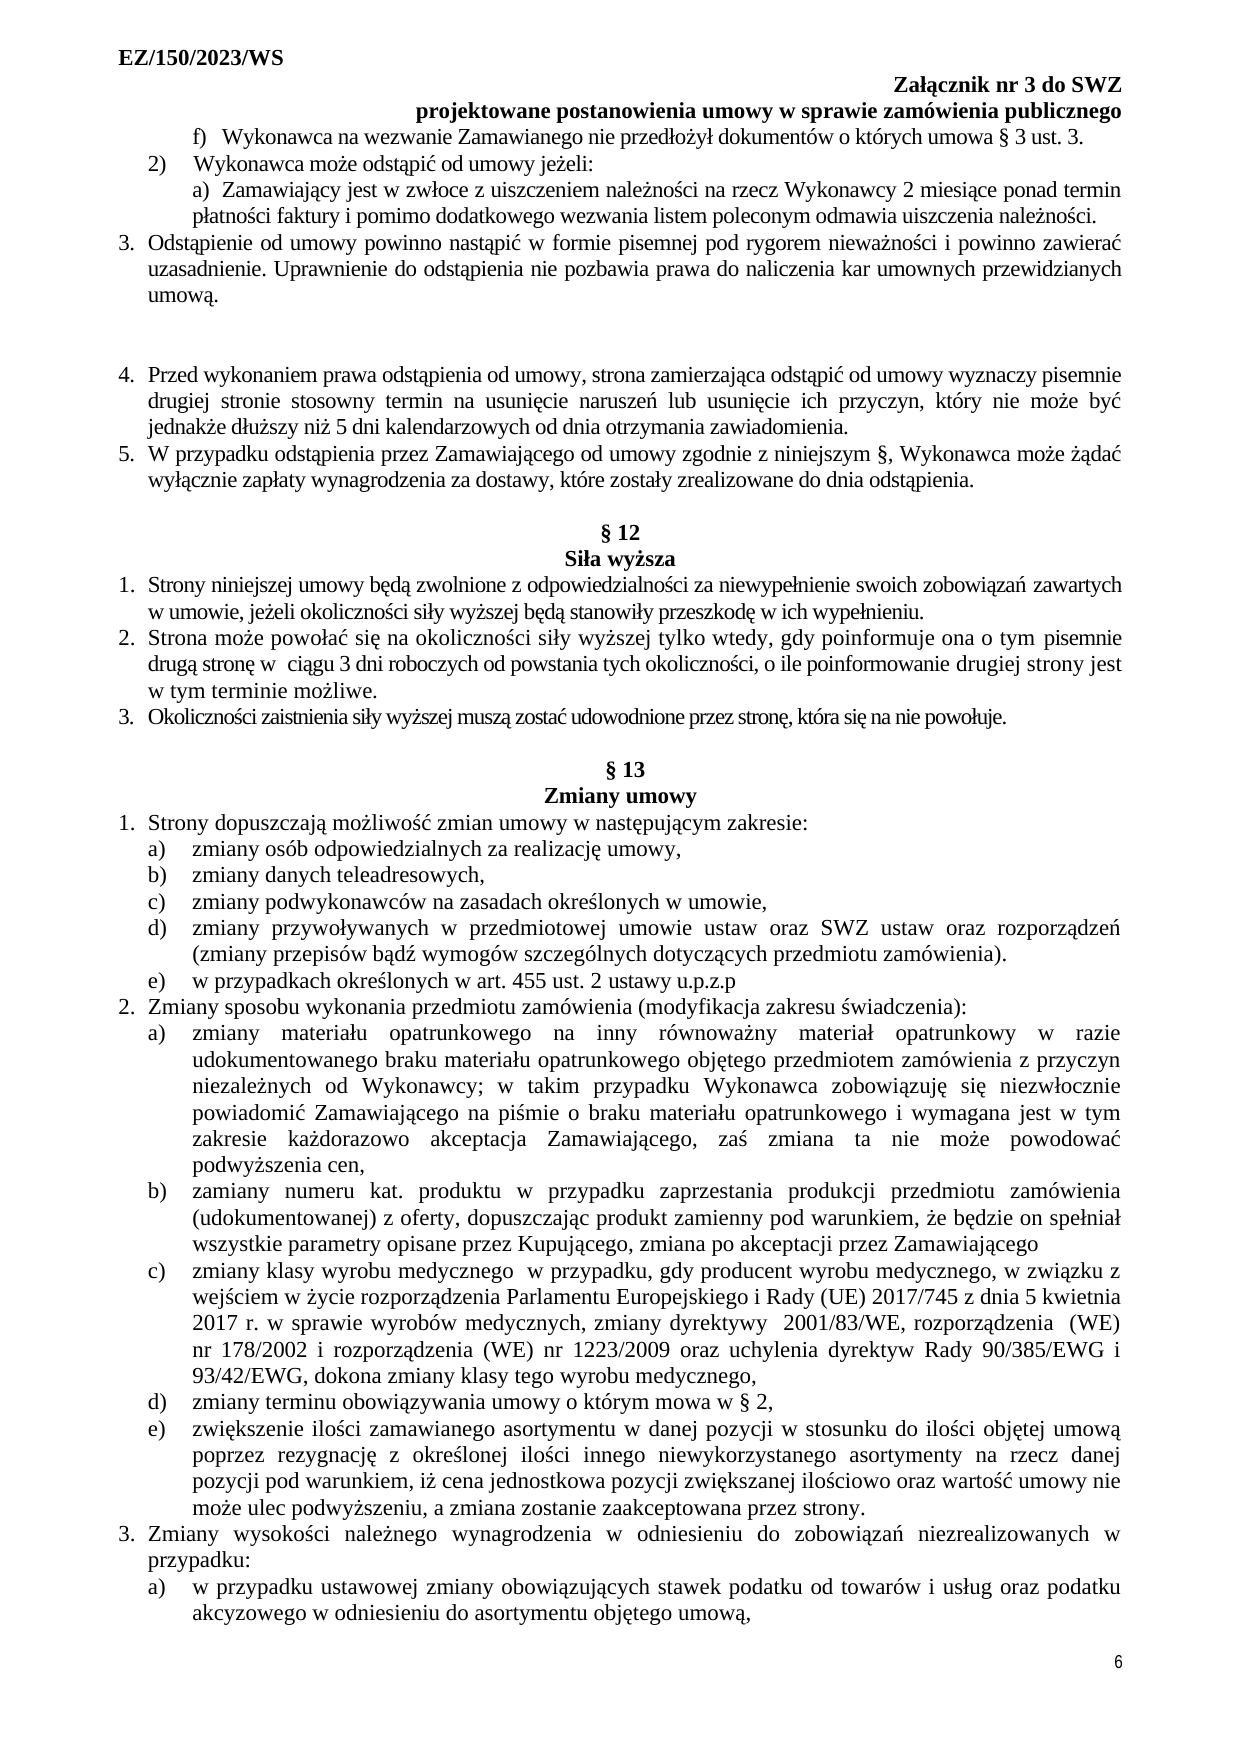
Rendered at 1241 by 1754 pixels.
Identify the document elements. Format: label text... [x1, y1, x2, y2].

list w przypadku ustawowej zmiany obowiązujących stawek podatku od towarów i usług oraz podatku akcyzowego w odniesieniu do asortymentu objętego umową, [148, 1573, 1122, 1626]
text § 13 [118, 756, 1132, 782]
text § 12 [118, 519, 1122, 545]
list W przypadku odstąpienia przez Zamawiającego od umowy zgodnie z niniejszym §, Wykonawca może żądać wyłącznie zapłaty wynagrodzenia za dostawy, które zostały zrealizowane do dnia odstąpienia. [118, 440, 1122, 492]
text Siła wyższa [118, 545, 1122, 571]
list zmiany klasy wyrobu medycznego w przypadku, gdy producent wyrobu medycznego, w związku z wejściem w życie rozporządzenia Parlamentu Europejskiego i Rady (UE) 2017/745 z dnia 5 kwietnia 2017 r. w sprawie wyrobów medycznych, zmiany dyrektywy 2001/83/WE, rozporządzenia (WE) nr 178/2002 i rozporządzenia (WE) nr 1223/2009 oraz uchylenia dyrektyw Rady 90/385/EWG i 93/42/EWG, dokona zmiany klasy tego wyrobu medycznego, [148, 1257, 1122, 1388]
list Wykonawca na wezwanie Zamawianego nie przedłożył dokumentów o których umowa § 3 ust. 3. [192, 123, 1122, 150]
list Przed wykonaniem prawa odstąpienia od umowy, strona zamierzająca odstąpić od umowy wyznaczy pisemnie drugiej stronie stosowny termin na usunięcie naruszeń lub usunięcie ich przyczyn, który nie może być jednakże dłuższy niż 5 dni kalendarzowych od dnia otrzymania zawiadomienia. [118, 361, 1122, 440]
list Zamawiający jest w zwłoce z uiszczeniem należności na rzecz Wykonawcy 2 miesiące ponad termin płatności faktury i pomimo dodatkowego wezwania listem poleconym odmawia uiszczenia należności. [192, 176, 1122, 229]
list Okoliczności zaistnienia siły wyższej muszą zostać udowodnione przez stronę, która się na nie powołuje. [118, 703, 1122, 729]
list Strona może powołać się na okoliczności siły wyższej tylko wtedy, gdy poinformuje ona o tym pisemnie drugą stronę w ciągu 3 dni roboczych od powstania tych okoliczności, o ile poinformowanie drugiej strony jest w tym terminie możliwe. [118, 624, 1122, 703]
list Zmiany wysokości należnego wynagrodzenia w odniesieniu do zobowiązań niezrealizowanych w przypadku: [118, 1520, 1122, 1573]
list Odstąpienie od umowy powinno nastąpić w formie pisemnej pod rygorem nieważności i powinno zawierać uzasadnienie. Uprawnienie do odstąpienia nie pozbawia prawa do naliczenia kar umownych przewidzianych umową. [118, 229, 1122, 308]
list Strony dopuszczają możliwość zmian umowy w następującym zakresie: [118, 809, 1122, 835]
list zwiększenie ilości zamawianego asortymentu w danej pozycji w stosunku do ilości objętej umową poprzez rezygnację z określonej ilości innego niewykorzystanego asortymenty na rzecz danej pozycji pod warunkiem, iż cena jednostkowa pozycji zwiększanej ilościowo oraz wartość umowy nie może ulec podwyższeniu, a zmiana zostanie zaakceptowana przez strony. [148, 1415, 1122, 1520]
list Strony niniejszej umowy będą zwolnione z odpowiedzialności za niewypełnienie swoich zobowiązań zawartych w umowie, jeżeli okoliczności siły wyższej będą stanowiły przeszkodę w ich wypełnieniu. [118, 571, 1122, 624]
list Zmiany sposobu wykonania przedmiotu zamówienia (modyfikacja zakresu świadczenia): [118, 993, 1122, 1019]
list zmiany osób odpowiedzialnych za realizację umowy, [148, 835, 1122, 861]
list zamiany numeru kat. produktu w przypadku zaprzestania produkcji przedmiotu zamówienia (udokumentowanej) z oferty, dopuszczając produkt zamienny pod warunkiem, że będzie on spełniał wszystkie parametry opisane przez Kupującego, zmiana po akceptacji przez Zamawiającego [148, 1178, 1122, 1257]
list zmiany terminu obowiązywania umowy o którym mowa w § 2, [148, 1388, 1122, 1415]
list zmiany podwykonawców na zasadach określonych w umowie, [148, 888, 1122, 914]
list zmiany danych teleadresowych, [148, 861, 1122, 888]
list Wykonawca może odstąpić od umowy jeżeli: [148, 150, 1122, 176]
list zmiany przywoływanych w przedmiotowej umowie ustaw oraz SWZ ustaw oraz rozporządzeń (zmiany przepisów bądź wymogów szczególnych dotyczących przedmiotu zamówienia). [148, 914, 1122, 967]
list zmiany materiału opatrunkowego na inny równoważny materiał opatrunkowy w razie udokumentowanego braku materiału opatrunkowego objętego przedmiotem zamówienia z przyczyn niezależnych od Wykonawcy; w takim przypadku Wykonawca zobowiązuję się niezwłocznie powiadomić Zamawiającego na piśmie o braku materiału opatrunkowego i wymagana jest w tym zakresie każdorazowo akceptacja Zamawiającego, zaś zmiana ta nie może powodować podwyższenia cen, [148, 1019, 1122, 1178]
text Zmiany umowy [118, 782, 1122, 809]
list w przypadkach określonych w art. 455 ust. 2 ustawy u.p.z.p [148, 967, 1122, 993]
